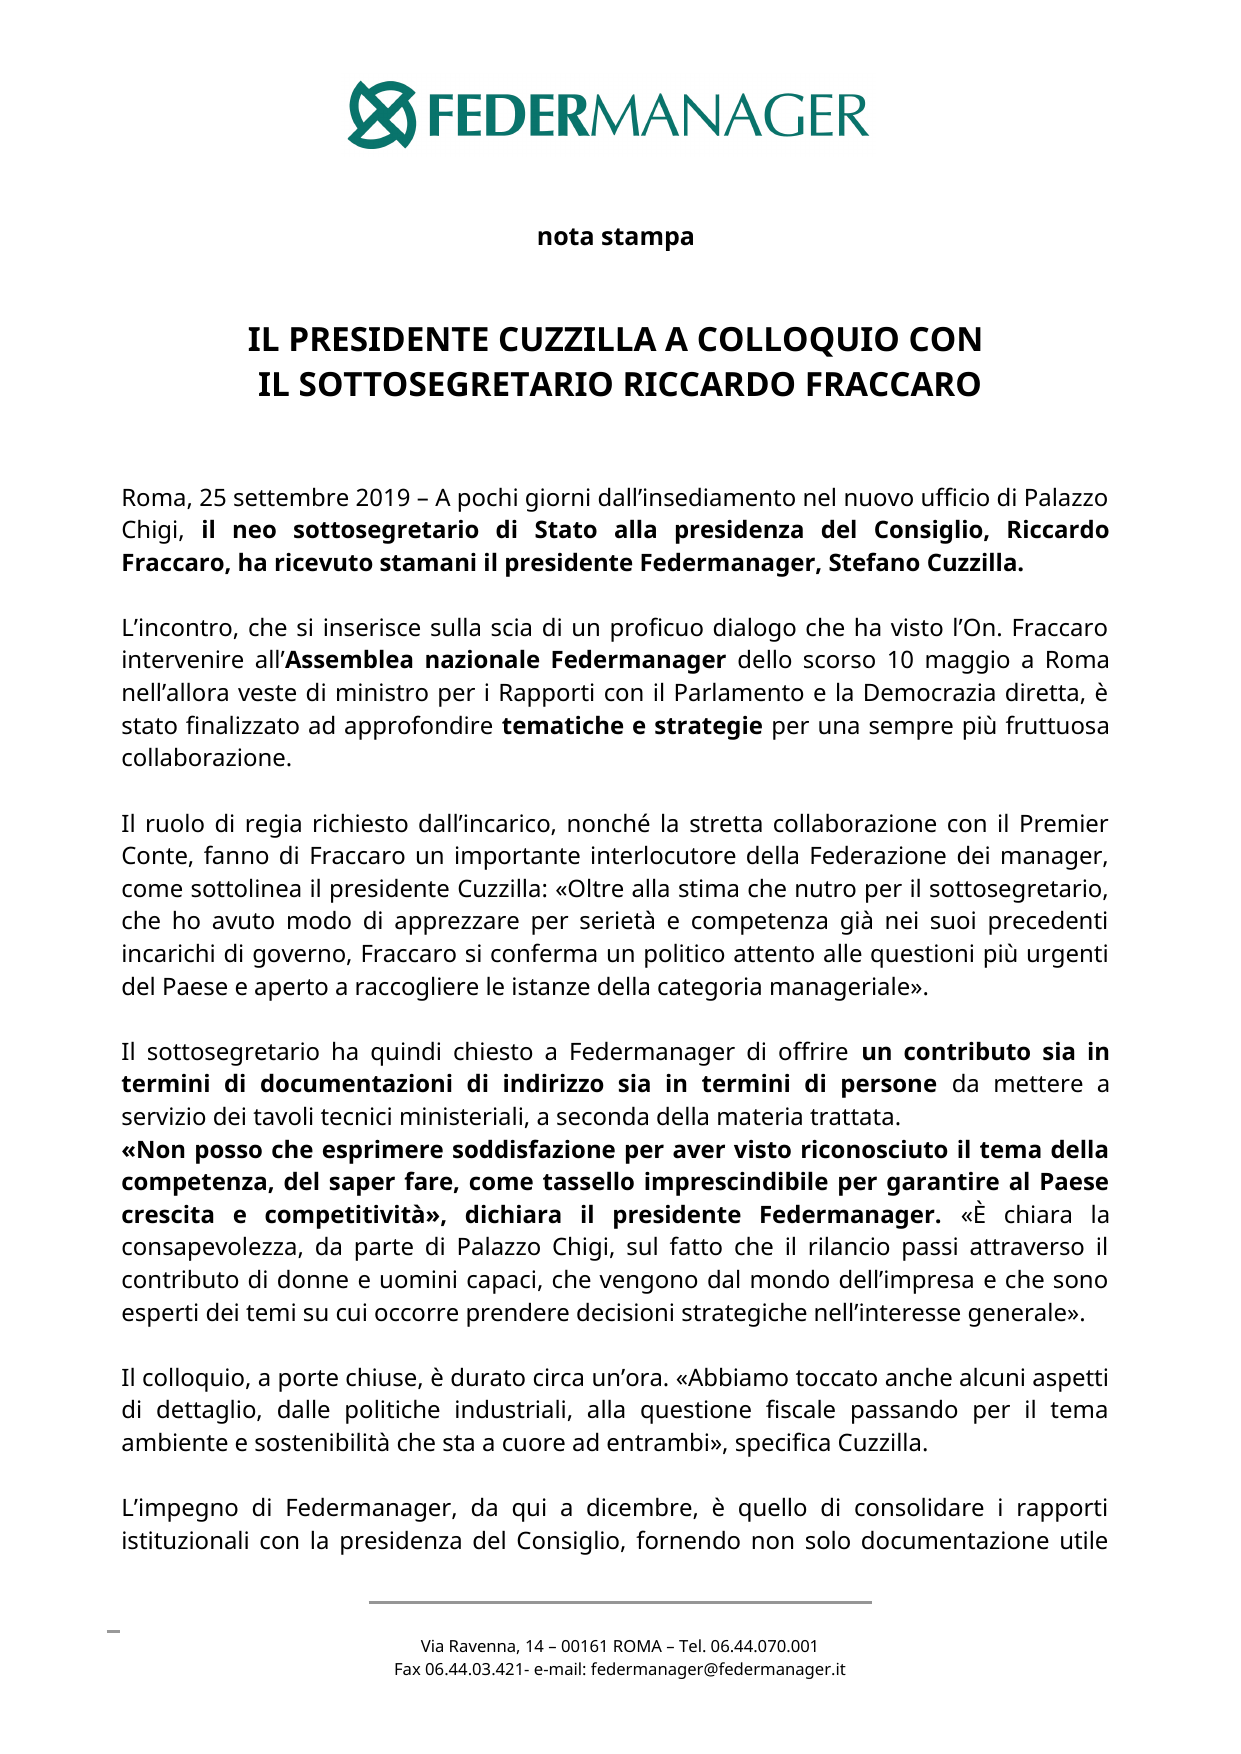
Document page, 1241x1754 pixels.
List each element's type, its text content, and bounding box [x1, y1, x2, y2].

text IL SOTTOSEGRETARIO RICCARDO FRACCARO [92, 361, 1140, 406]
text Il colloquio, a porte chiuse, è durato circa un’ora. «Abbiamo toccato anche alcuni aspetti di dettaglio, dalle politiche industriali, alla questione fiscale passando per il tema ambiente e sostenibilità che sta a cuore ad entrambi», specifica Cuzzilla. [121, 1361, 1110, 1458]
text Roma, 25 settembre 2019 – A pochi giorni dall’insediamento nel nuovo ufficio di Palazzo Chigi, il neo sottosegretario di Stato alla presidenza del Consiglio, Riccardo Fraccaro, ha ricevuto stamani il presidente Federmanager, Stefano Cuzzilla. [121, 480, 1110, 578]
text IL PRESIDENTE CUZZILLA A COLLOQUIO CON [92, 316, 1140, 361]
text nota stampa [121, 219, 1110, 253]
text Il sottosegretario ha quindi chiesto a Federmanager di offrire un contributo sia in termini di documentazioni di indirizzo sia in termini di persone da mettere a servizio dei tavoli tecnici ministeriali, a seconda della materia trattata. [121, 1034, 1110, 1132]
text Il ruolo di regia richiesto dall’incarico, nonché la stretta collaborazione con il Premier Conte, fanno di Fraccaro un importante interlocutore della Federazione dei manager, come sottolinea il presidente Cuzzilla: «Oltre alla stima che nutro per il sottosegretario, che ho avuto modo di apprezzare per serietà e competenza già nei suoi precedenti incarichi di governo, Fraccaro si conferma un politico attento alle questioni più urgenti del Paese e aperto a raccogliere le istanze della categoria manageriale». [121, 806, 1110, 1002]
text L’incontro, che si inserisce sulla scia di un proficuo dialogo che ha visto l’On. Fraccaro intervenire all’Assemblea nazionale Federmanager dello scorso 10 maggio a Roma nell’allora veste di ministro per i Rapporti con il Parlamento e la Democrazia diretta, è stato finalizzato ad approfondire tematiche e strategie per una sempre più fruttuosa collaborazione. [121, 611, 1110, 774]
picture [340, 73, 877, 157]
text «Non posso che esprimere soddisfazione per aver visto riconosciuto il tema della competenza, del saper fare, come tassello imprescindibile per garantire al Paese crescita e competitività», dichiara il presidente Federmanager. «È chiara la consapevolezza, da parte di Palazzo Chigi, sul fatto che il rilancio passi attraverso il contributo di donne e uomini capaci, che vengono dal mondo dell’impresa e che sono esperti dei temi su cui occorre prendere decisioni strategiche nell’interesse generale». [121, 1132, 1110, 1328]
